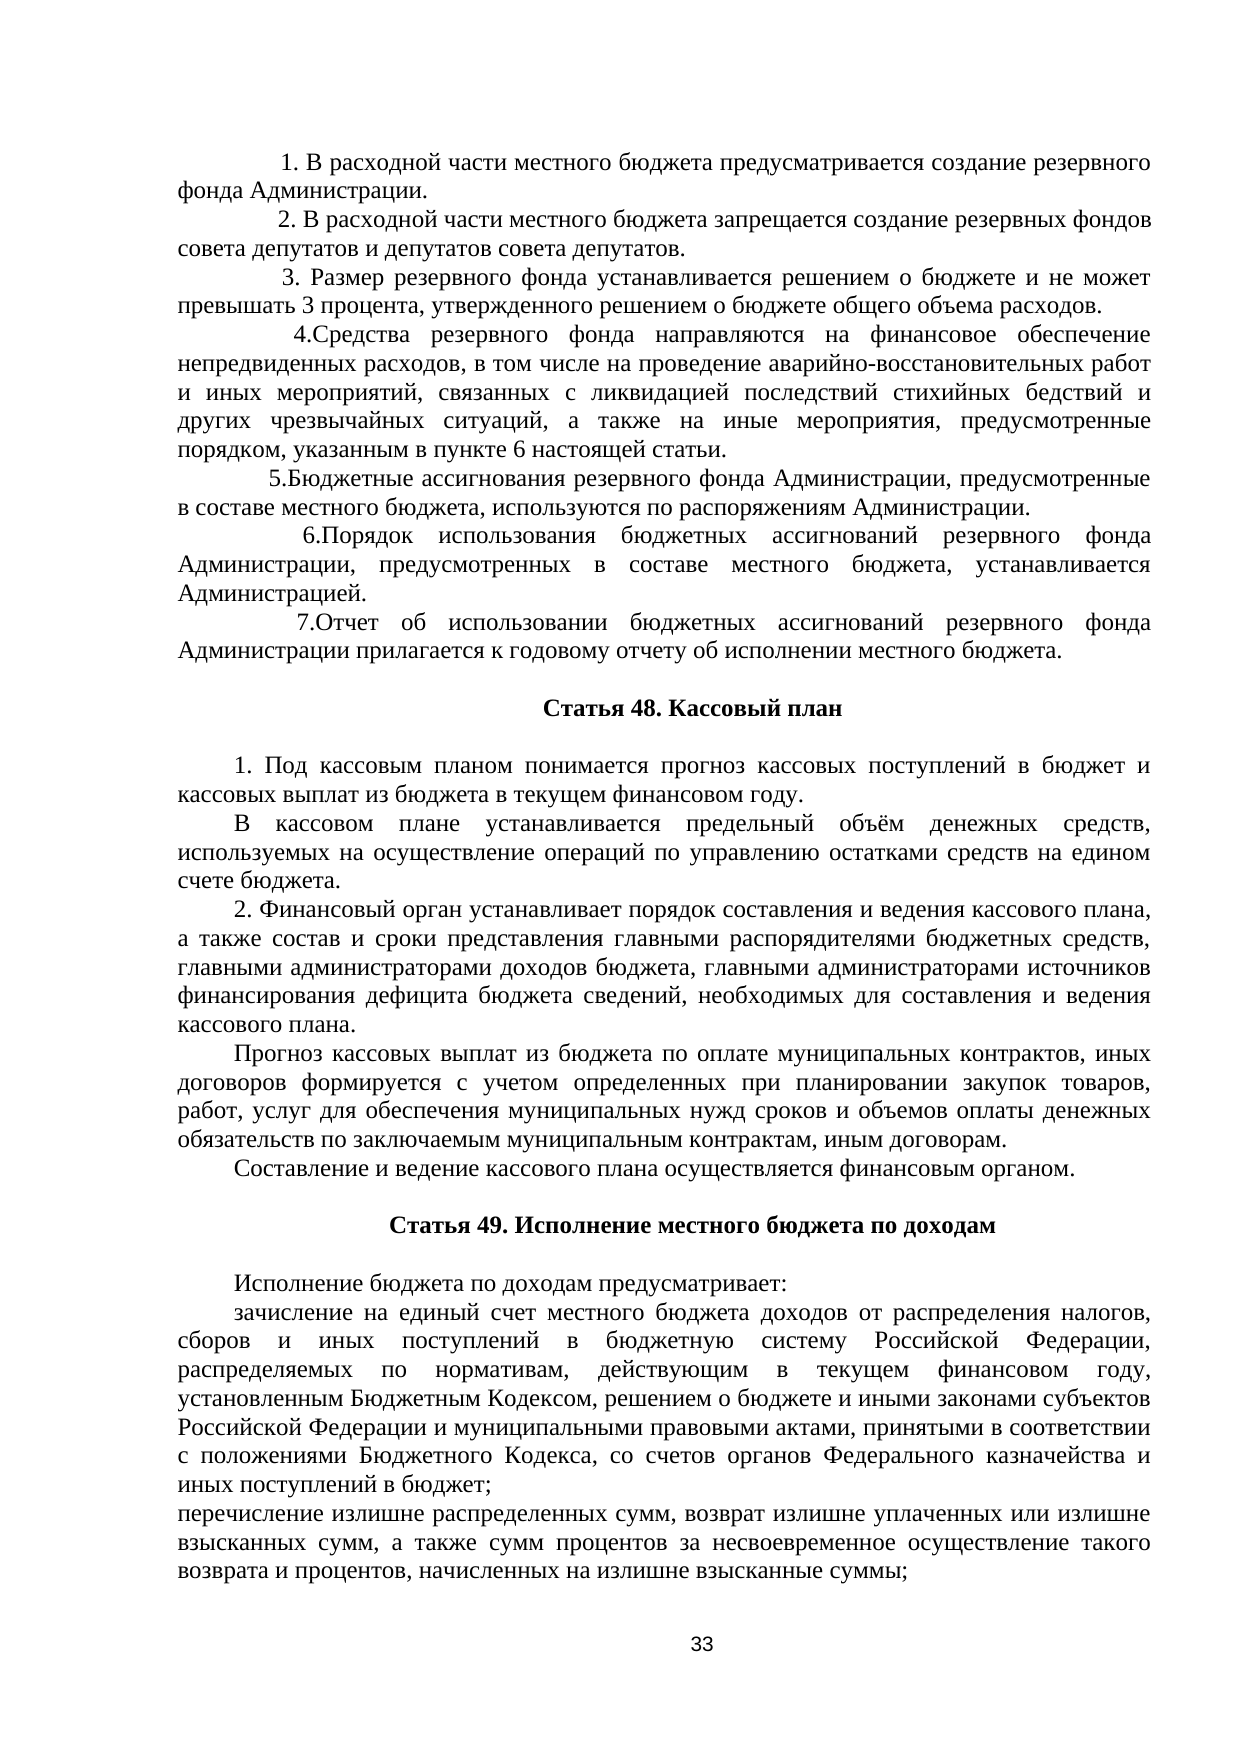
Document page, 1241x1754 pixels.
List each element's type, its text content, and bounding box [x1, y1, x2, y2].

text зачисление на единый счет местного бюджета доходов от распределения налогов, сборов и иных поступлений в бюджетную систему Российской Федерации, распределяемых по нормативам, действующим в текущем финансовом году, установленным Бюджетным Кодексом, решением о бюджете и иными законами субъектов Российской Федерации и муниципальными правовыми актами, принятыми в соответствии с положениями Бюджетного Кодекса, со счетов органов Федерального казначейства и иных поступлений в бюджет; [177, 1297, 1152, 1498]
text 7.Отчет об использовании бюджетных ассигнований резервного фонда Администрации прилагается к годовому отчету об исполнении местного бюджета. [177, 607, 1152, 664]
text перечисление излишне распределенных сумм, возврат излишне уплаченных или излишне взысканных сумм, а также сумм процентов за несвоевременное осуществление такого возврата и процентов, начисленных на излишне взысканные суммы; [177, 1498, 1152, 1584]
text 2. В расходной части местного бюджета запрещается создание резервных фондов совета депутатов и депутатов совета депутатов. [177, 204, 1152, 262]
text Статья 48. Кассовый план [177, 693, 1152, 722]
text Прогноз кассовых выплат из бюджета по оплате муниципальных контрактов, иных договоров формируется с учетом определенных при планировании закупок товаров, работ, услуг для обеспечения муниципальных нужд сроков и объемов оплаты денежных обязательств по заключаемым муниципальным контрактам, иным договорам. [177, 1038, 1152, 1153]
text Статья 49. Исполнение местного бюджета по доходам [177, 1211, 1152, 1239]
text 4.Средства резервного фонда направляются на финансовое обеспечение непредвиденных расходов, в том числе на проведение аварийно-восстановительных работ и иных мероприятий, связанных с ликвидацией последствий стихийных бедствий и других чрезвычайных ситуаций, а также на иные мероприятия, предусмотренные порядком, указанным в пункте 6 настоящей статьи. [177, 319, 1152, 463]
text 6.Порядок использования бюджетных ассигнований резервного фонда Администрации, предусмотренных в составе местного бюджета, устанавливается Администрацией. [177, 521, 1152, 607]
text 5.Бюджетные ассигнования резервного фонда Администрации, предусмотренные в составе местного бюджета, используются по распоряжениям Администрации. [177, 463, 1152, 521]
text 1. В расходной части местного бюджета предусматривается создание резервного фонда Администрации. [177, 147, 1152, 204]
text 1. Под кассовым планом понимается прогноз кассовых поступлений в бюджет и кассовых выплат из бюджета в текущем финансовом году. [177, 751, 1152, 808]
text Исполнение бюджета по доходам предусматривает: [177, 1268, 1152, 1297]
text 2. Финансовый орган устанавливает порядок составления и ведения кассового плана, а также состав и сроки представления главными распорядителями бюджетных средств, главными администраторами доходов бюджета, главными администраторами источников финансирования дефицита бюджета сведений, необходимых для составления и ведения кассового плана. [177, 894, 1152, 1038]
text 3. Размер резервного фонда устанавливается решением о бюджете и не может превышать 3 процента, утвержденного решением о бюджете общего объема расходов. [177, 262, 1152, 319]
text Составление и ведение кассового плана осуществляется финансовым органом. [177, 1153, 1152, 1182]
text В кассовом плане устанавливается предельный объём денежных средств, используемых на осуществление операций по управлению остатками средств на едином счете бюджета. [177, 808, 1152, 894]
